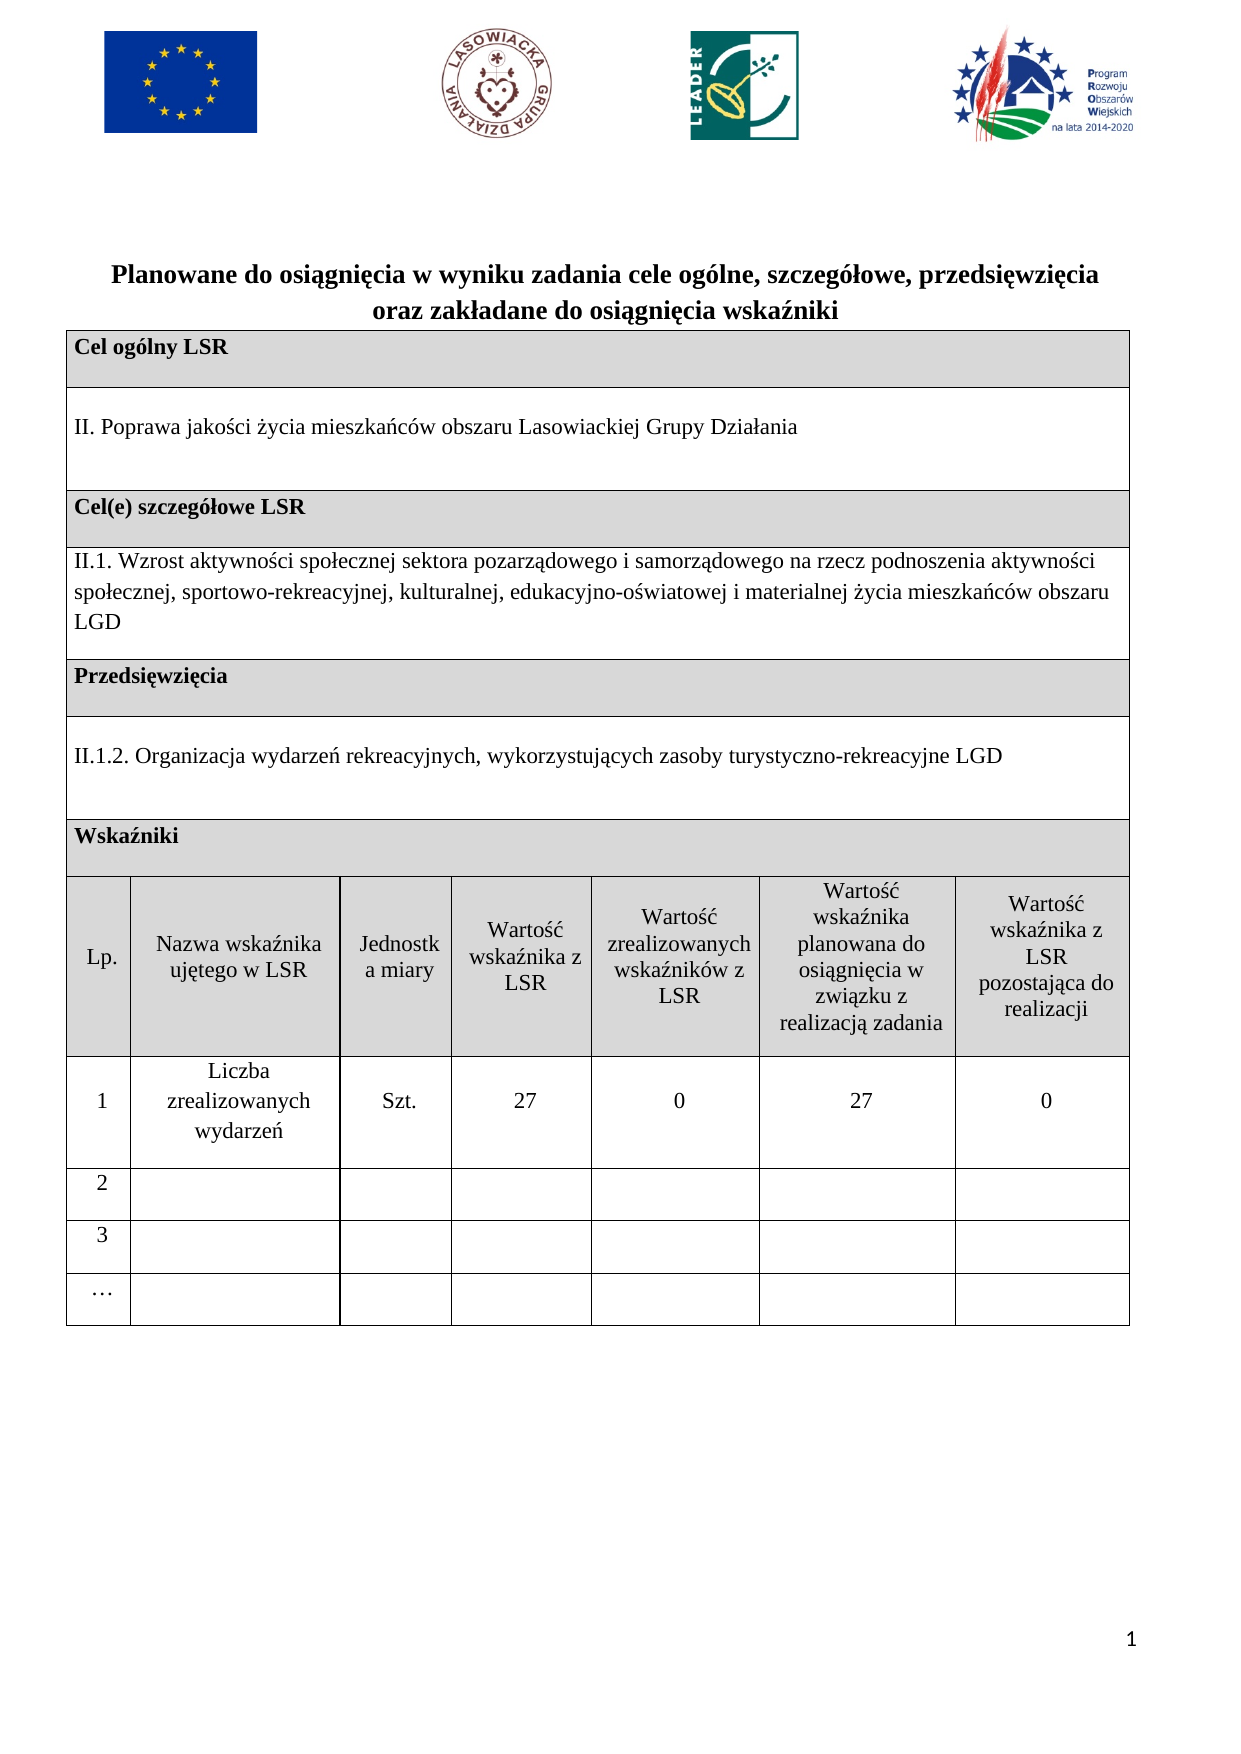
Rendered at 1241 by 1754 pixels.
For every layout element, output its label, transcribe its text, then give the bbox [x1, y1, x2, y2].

picture [944, 18, 1148, 153]
table_cell 27 [452, 1057, 591, 1168]
table_cell [341, 1169, 451, 1220]
table_cell Wskaźniki [67, 820, 1129, 876]
table_cell [452, 1221, 591, 1272]
table_cell 27 [760, 1057, 955, 1168]
picture [433, 13, 562, 148]
table_cell … [67, 1274, 130, 1324]
text Planowane do osiągnięcia w wyniku zadania cele ogólne, szczegółowe, przedsięwzięcia oraz zakładane do osiągnięcia wskaźniki [74, 258, 1137, 325]
table_cell [956, 1169, 1129, 1220]
table_cell Liczba zrealizowanych wydarzeń [131, 1057, 339, 1168]
table_cell II.1. Wzrost aktywności społecznej sektora pozarządowego i samorządowego na rzecz podnoszenia aktywności społecznej, sportowo-rekreacyjnej, kulturalnej, edukacyjno-oświatowej i materialnej życia mieszkańców obszaru LGD [67, 548, 1129, 659]
table_cell Wartość wskaźnika z LSR [452, 877, 591, 1056]
table_cell Wartość zrealizowanych wskaźników z LSR [592, 877, 759, 1056]
table_cell [592, 1274, 759, 1324]
table_cell [131, 1221, 339, 1272]
table_cell [341, 1274, 451, 1324]
table_cell [592, 1221, 759, 1272]
table_cell 3 [67, 1221, 130, 1272]
table_cell [760, 1169, 955, 1220]
picture [104, 31, 258, 133]
table_cell 1 [67, 1057, 130, 1168]
table_cell Przedsięwzięcia [67, 660, 1129, 716]
table_cell [131, 1274, 339, 1324]
table_cell [956, 1221, 1129, 1272]
table_cell [956, 1274, 1129, 1324]
table_cell [760, 1221, 955, 1272]
table_cell 0 [956, 1057, 1129, 1168]
table_cell Nazwa wskaźnika ujętego w LSR [131, 877, 339, 1056]
table_cell Szt. [341, 1057, 451, 1168]
table_cell [452, 1169, 591, 1220]
table_cell II.1.2. Organizacja wydarzeń rekreacyjnych, wykorzystujących zasoby turystyczno-rekreacyjne LGD [67, 717, 1129, 819]
table_cell 2 [67, 1169, 130, 1220]
table_cell [131, 1169, 339, 1220]
table_cell Lp. [67, 877, 130, 1056]
table_cell Jednostka miary [341, 877, 451, 1056]
table_cell [452, 1274, 591, 1324]
table_cell Cel(e) szczegółowe LSR [67, 491, 1129, 547]
table_cell Wartość wskaźnika planowana do osiągnięcia w związku z realizacją zadania [760, 877, 955, 1056]
table_cell [760, 1274, 955, 1324]
table_cell [592, 1169, 759, 1220]
picture [690, 31, 799, 140]
table_cell II. Poprawa jakości życia mieszkańców obszaru Lasowiackiej Grupy Działania [67, 388, 1129, 490]
table_header Cel ogólny LSR [67, 331, 1129, 387]
table_cell Wartość wskaźnika z LSR pozostająca do realizacji [956, 877, 1129, 1056]
table_cell 0 [592, 1057, 759, 1168]
table_cell [341, 1221, 451, 1272]
